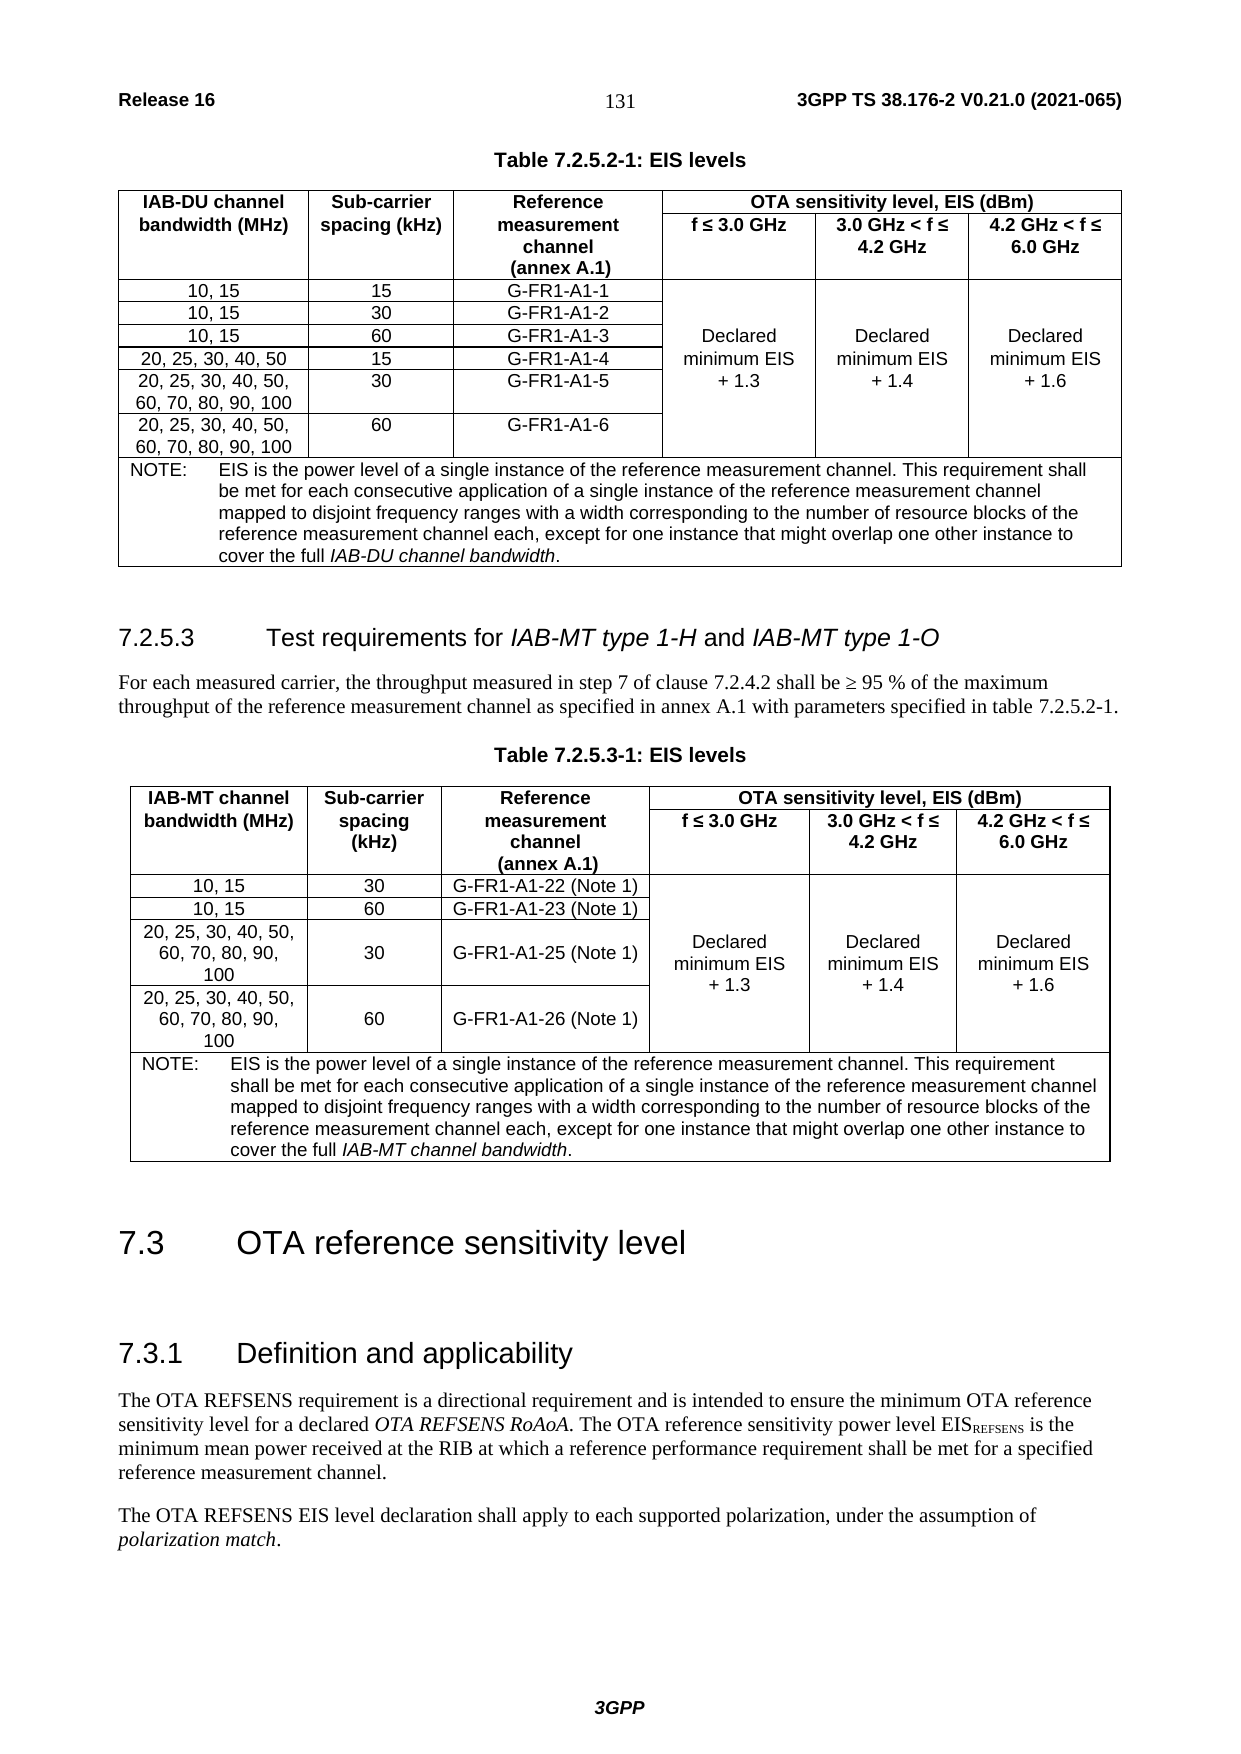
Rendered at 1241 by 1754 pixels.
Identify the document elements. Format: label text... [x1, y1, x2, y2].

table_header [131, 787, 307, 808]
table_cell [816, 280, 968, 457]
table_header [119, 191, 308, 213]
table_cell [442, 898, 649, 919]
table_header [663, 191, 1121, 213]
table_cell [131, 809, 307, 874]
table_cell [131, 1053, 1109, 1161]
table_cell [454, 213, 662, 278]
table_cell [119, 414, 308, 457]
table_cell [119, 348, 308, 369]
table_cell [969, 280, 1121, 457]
text 7.3.1 Definition and applicability [118, 1336, 1122, 1369]
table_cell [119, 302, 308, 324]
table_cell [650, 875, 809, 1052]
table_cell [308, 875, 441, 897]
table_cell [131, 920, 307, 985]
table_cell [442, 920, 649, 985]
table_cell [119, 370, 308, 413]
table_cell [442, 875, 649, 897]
text For each measured carrier, the throughput measured in step 7 of clause 7.2.4.2 shall be ≥ 95 % of the maximum throughput of the reference measurement channel as specified in annex A.1 with parameters specified in table 7.2.5.2-1. [118, 670, 1122, 718]
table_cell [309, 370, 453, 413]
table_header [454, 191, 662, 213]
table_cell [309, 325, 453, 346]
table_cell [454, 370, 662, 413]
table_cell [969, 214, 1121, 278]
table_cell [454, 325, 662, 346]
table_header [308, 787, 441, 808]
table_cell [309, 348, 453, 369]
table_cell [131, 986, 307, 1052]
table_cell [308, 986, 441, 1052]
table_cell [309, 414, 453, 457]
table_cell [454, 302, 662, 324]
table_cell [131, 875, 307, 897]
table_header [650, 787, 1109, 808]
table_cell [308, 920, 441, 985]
text Table 7.2.5.3-1: EIS levels [118, 743, 1122, 767]
text 7.2.5.3 Test requirements for IAB-MT type 1-H and IAB-MT type 1-O [118, 622, 1122, 651]
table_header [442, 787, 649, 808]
text The OTA REFSENS EIS level declaration shall apply to each supported polarization, under the assumption of polarization match. [118, 1503, 1122, 1551]
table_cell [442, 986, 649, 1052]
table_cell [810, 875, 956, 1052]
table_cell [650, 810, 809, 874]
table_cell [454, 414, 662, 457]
text The OTA REFSENS requirement is a directional requirement and is intended to ensure the minimum OTA reference sensitivity level for a declared OTA REFSENS RoAoA. The OTA reference sensitivity power level EISREFSENS is the minimum mean power received at the RIB at which a reference performance requirement shall be met for a specified reference measurement channel. [118, 1388, 1122, 1484]
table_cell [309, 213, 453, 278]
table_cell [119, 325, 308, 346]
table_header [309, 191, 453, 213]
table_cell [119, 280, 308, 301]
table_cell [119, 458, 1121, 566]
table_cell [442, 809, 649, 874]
text Table 7.2.5.2-1: EIS levels [118, 147, 1122, 171]
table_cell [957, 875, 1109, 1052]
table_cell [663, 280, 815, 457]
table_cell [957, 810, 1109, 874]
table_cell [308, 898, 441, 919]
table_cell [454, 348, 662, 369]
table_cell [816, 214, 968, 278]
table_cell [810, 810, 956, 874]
subtitle 7.3 OTA reference sensitivity level [118, 1223, 1122, 1262]
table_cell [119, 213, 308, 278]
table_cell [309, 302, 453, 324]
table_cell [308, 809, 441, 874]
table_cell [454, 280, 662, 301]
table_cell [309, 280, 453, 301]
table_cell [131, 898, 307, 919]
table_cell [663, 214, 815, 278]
